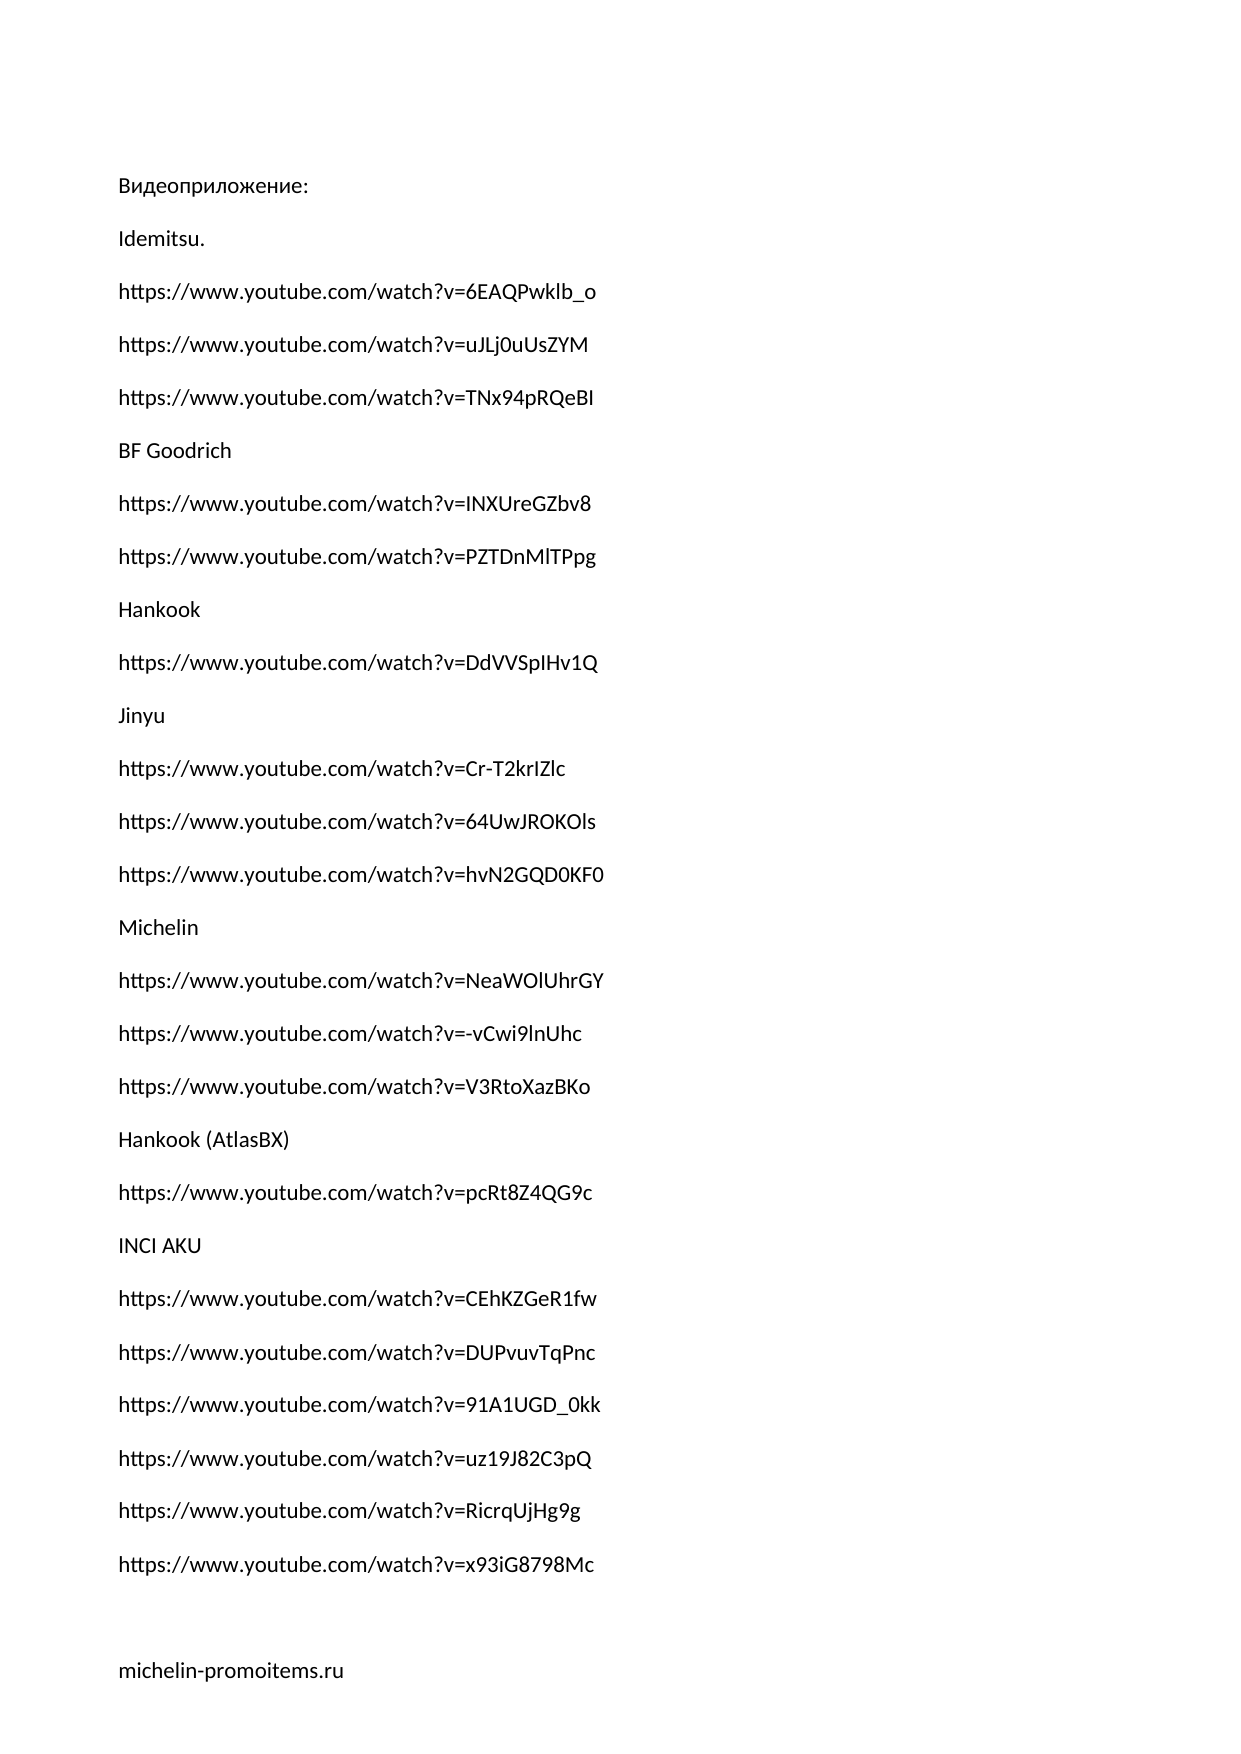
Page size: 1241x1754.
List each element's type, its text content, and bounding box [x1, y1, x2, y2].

text https://www.youtube.com/watch?v=uJLj0uUsZYM [118, 330, 1181, 358]
text https://www.youtube.com/watch?v=Cr-T2krIZlc [118, 754, 1181, 782]
text https://www.youtube.com/watch?v=pcRt8Z4QG9c [118, 1178, 1181, 1207]
text https://www.youtube.com/watch?v=DUPvuvTqPnc [118, 1338, 1181, 1366]
text https://www.youtube.com/watch?v=PZTDnMlTPpg [118, 542, 1181, 570]
text BF Goodrich [118, 436, 1181, 464]
text Hankook (AtlasBX) [118, 1126, 1181, 1153]
text Michelin [118, 913, 1181, 941]
text https://www.youtube.com/watch?v=INXUreGZbv8 [118, 489, 1181, 517]
text https://www.youtube.com/watch?v=-vCwi9lnUhc [118, 1019, 1181, 1047]
text https://www.youtube.com/watch?v=91A1UGD_0kk [118, 1391, 1181, 1419]
text https://www.youtube.com/watch?v=V3RtoXazBKo [118, 1072, 1181, 1101]
text https://www.youtube.com/watch?v=CEhKZGeR1fw [118, 1284, 1181, 1313]
text https://www.youtube.com/watch?v=NeaWOlUhrGY [118, 966, 1181, 994]
text Hankook [118, 595, 1181, 623]
text Idemitsu. [118, 224, 1181, 252]
text https://www.youtube.com/watch?v=x93iG8798Mc [118, 1550, 1181, 1578]
text https://www.youtube.com/watch?v=64UwJROKOls [118, 807, 1181, 835]
text Видеоприложение: [118, 171, 1181, 199]
text https://www.youtube.com/watch?v=uz19J82C3pQ [118, 1444, 1181, 1472]
text https://www.youtube.com/watch?v=hvN2GQD0KF0 [118, 860, 1181, 888]
text https://www.youtube.com/watch?v=RicrqUjHg9g [118, 1497, 1181, 1525]
text https://www.youtube.com/watch?v=TNx94pRQeBI [118, 383, 1181, 411]
text INCI AKU [118, 1232, 1181, 1259]
text Jinyu [118, 701, 1181, 729]
text https://www.youtube.com/watch?v=6EAQPwklb_o [118, 277, 1181, 305]
text https://www.youtube.com/watch?v=DdVVSpIHv1Q [118, 648, 1181, 676]
text michelin-promoitems.ru [118, 1656, 1181, 1684]
